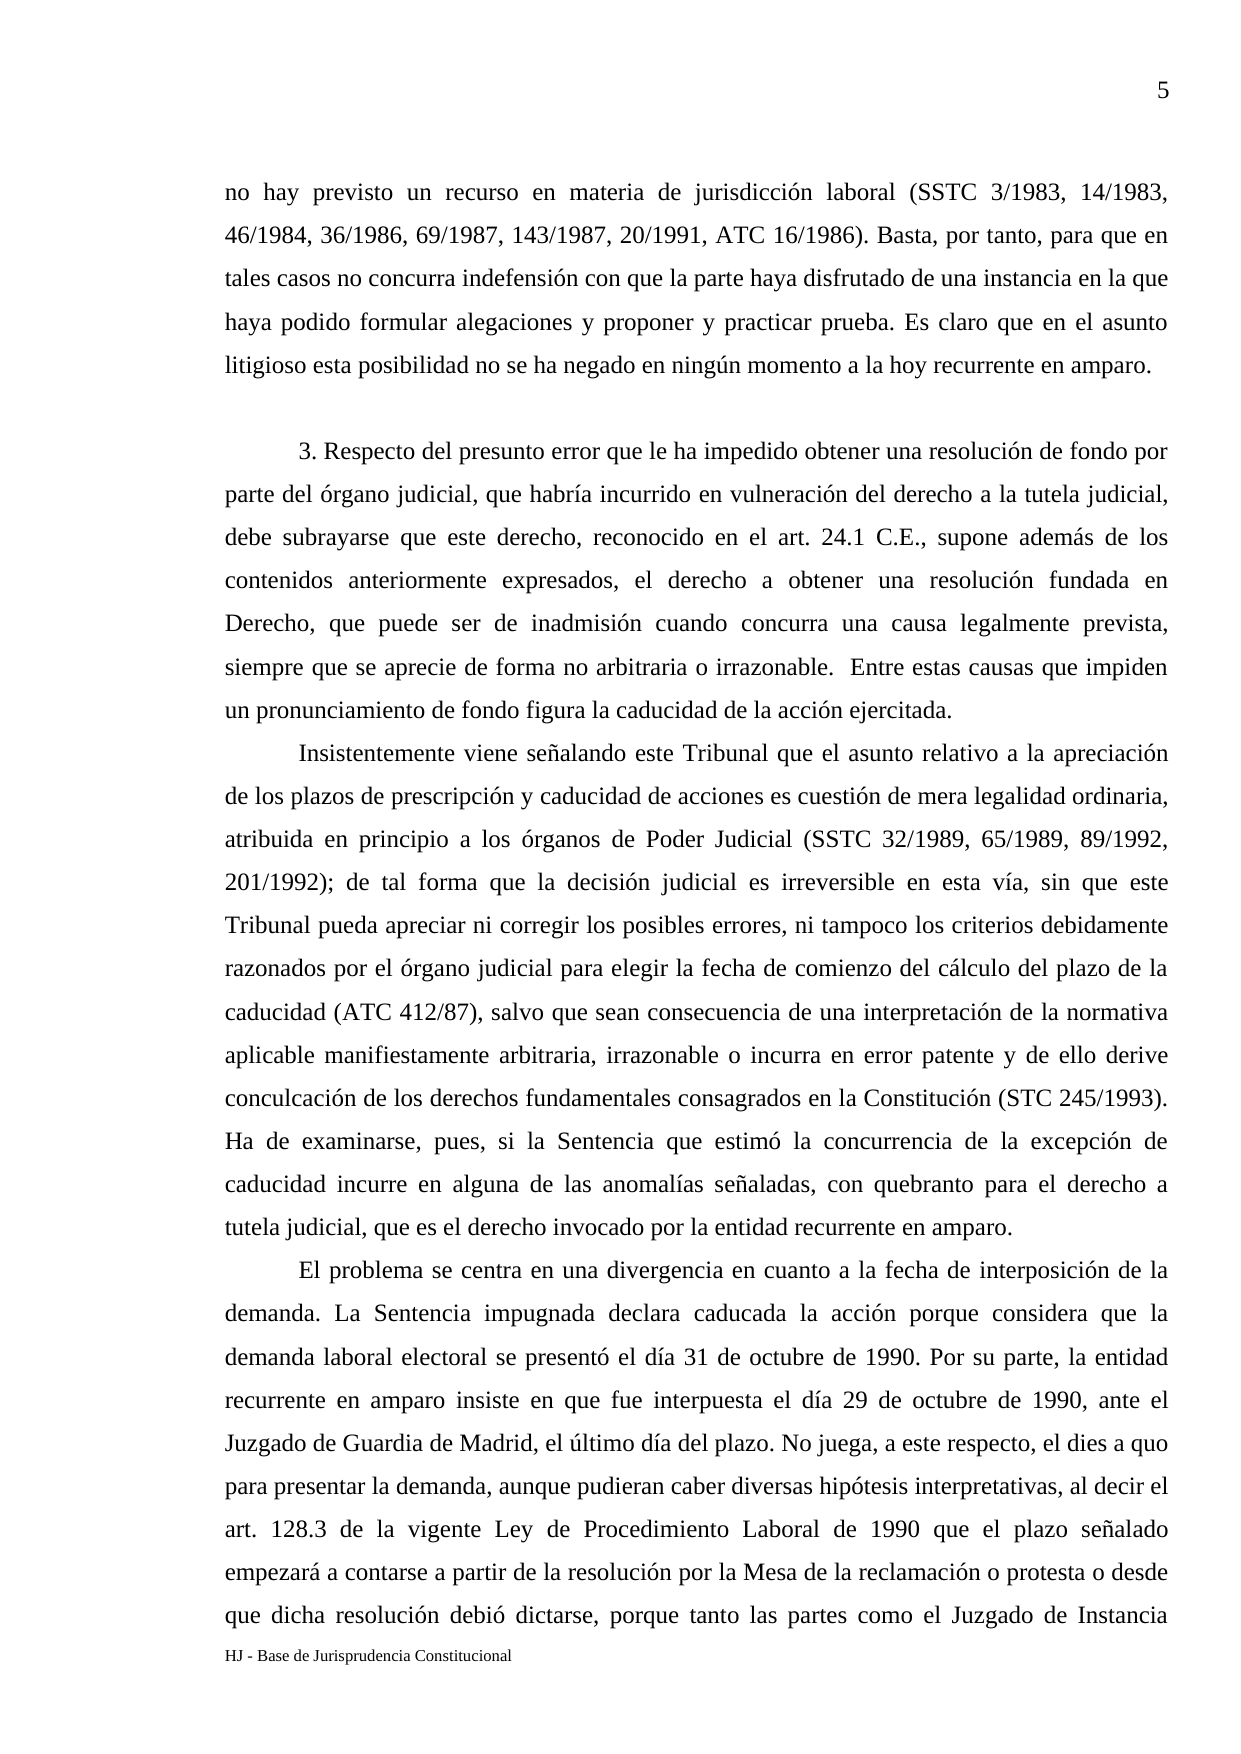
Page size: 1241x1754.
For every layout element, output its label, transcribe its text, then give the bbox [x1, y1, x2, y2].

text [224, 1255, 1169, 1629]
text 3. Respecto del presunto error que le ha impedido obtener una resolución de fondo por parte del órgano judicial, que habría incurrido en vulneración del derecho a la tutela judicial, debe subrayarse que este derecho, reconocido en el art. 24.1 C.E., supone además de los contenidos anteriormente expresados, el derecho a obtener una resolución fundada en Derecho, que puede ser de inadmisión cuando concurra una causa legalmente prevista, siempre que se aprecie de forma no arbitraria o irrazonable. Entre estas causas que impiden un pronunciamiento de fondo figura la caducidad de la acción ejercitada. [224, 436, 1169, 723]
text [224, 177, 1169, 378]
text Insistentemente viene señalando este Tribunal que el asunto relativo a la apreciación de los plazos de prescripción y caducidad de acciones es cuestión de mera legalidad ordinaria, atribuida en principio a los órganos de Poder Judicial (SSTC 32/1989, 65/1989, 89/1992, 201/1992); de tal forma que la decisión judicial es irreversible en esta vía, sin que este Tribunal pueda apreciar ni corregir los posibles errores, ni tampoco los criterios debidamente razonados por el órgano judicial para elegir la fecha de comienzo del cálculo del plazo de la caducidad (ATC 412/87), salvo que sean consecuencia de una interpretación de la normativa aplicable manifiestamente arbitraria, irrazonable o incurra en error patente y de ello derive conculcación de los derechos fundamentales consagrados en la Constitución (STC 245/1993). Ha de examinarse, pues, si la Sentencia que estimó la concurrencia de la excepción de caducidad incurre en alguna de las anomalías señaladas, con quebranto para el derecho a tutela judicial, que es el derecho invocado por la entidad recurrente en amparo. [224, 738, 1169, 1241]
